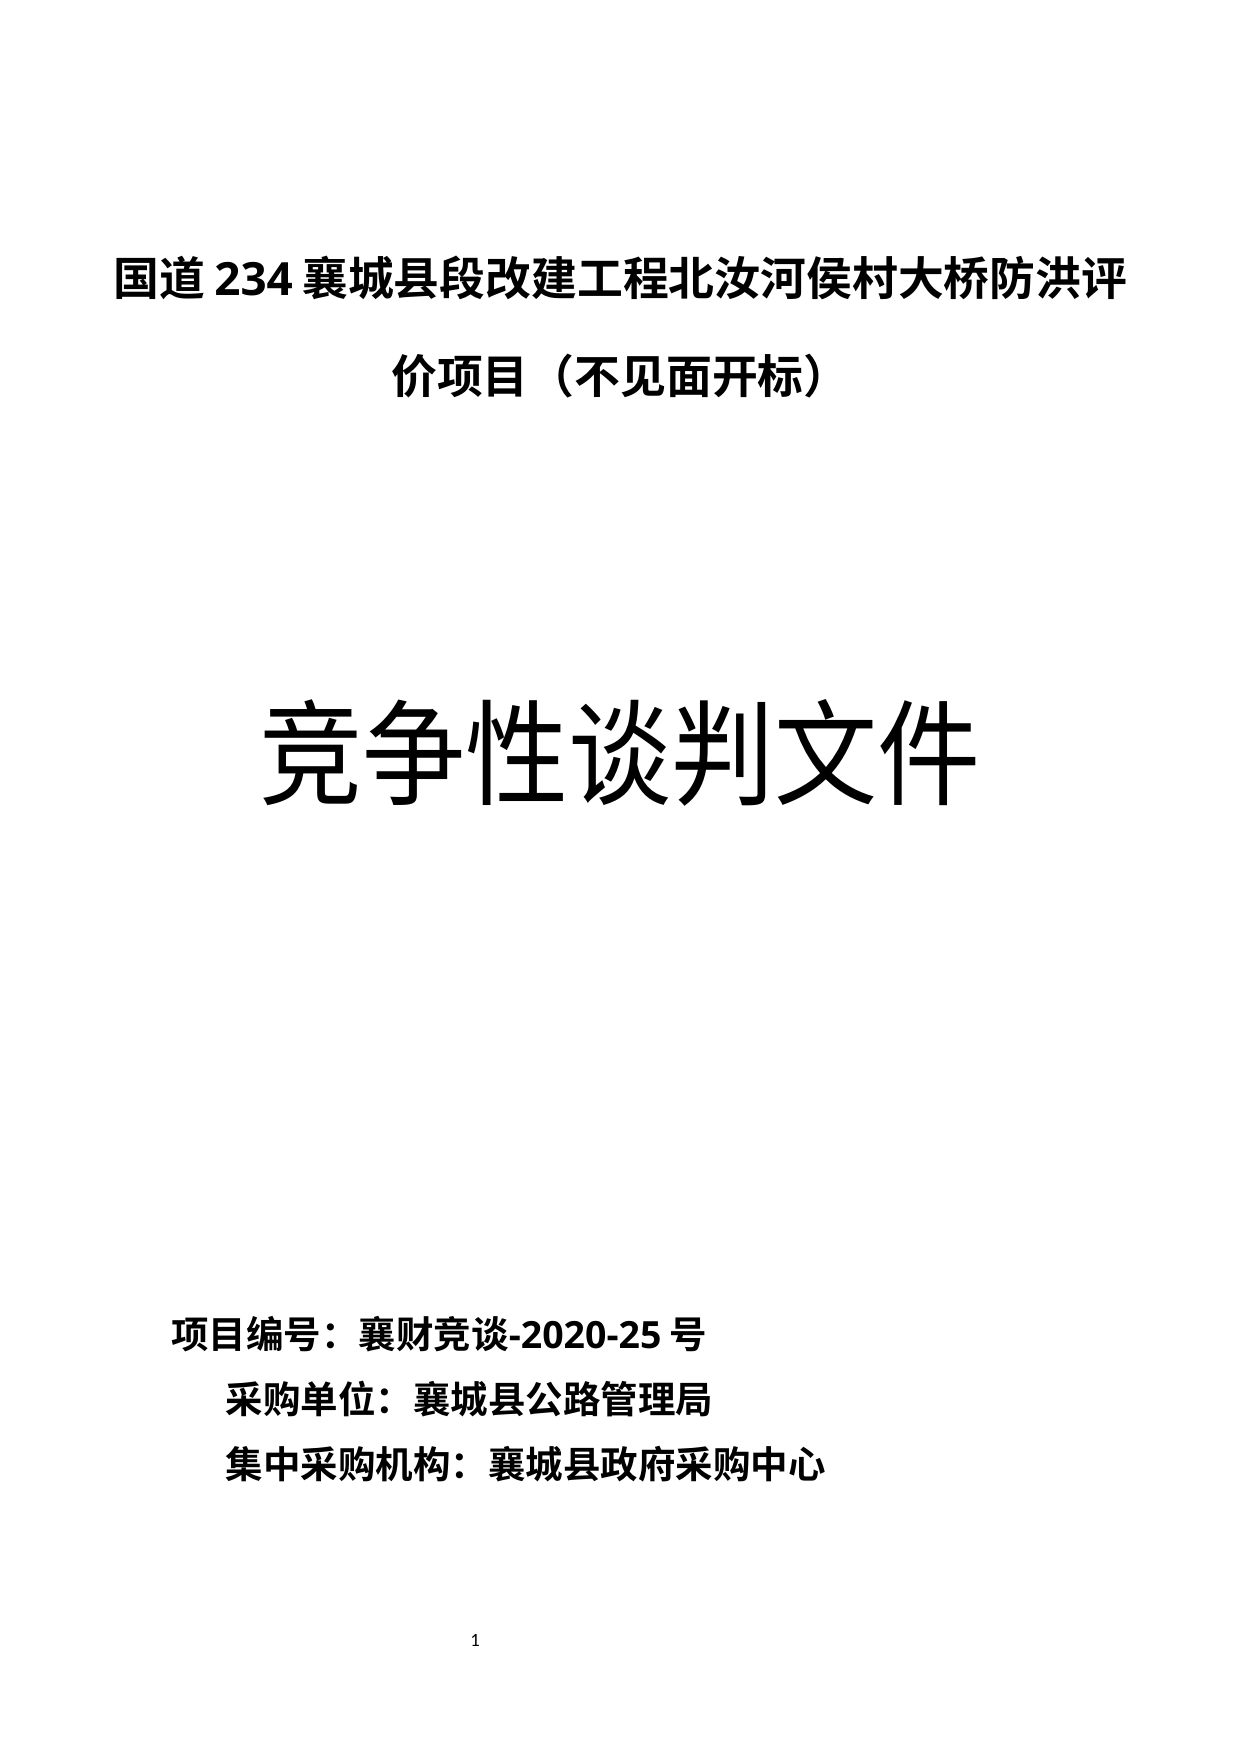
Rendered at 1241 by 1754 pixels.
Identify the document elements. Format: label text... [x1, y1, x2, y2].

text 项目编号：襄财竞谈-2020-25号 [112, 1299, 1128, 1364]
text 竞争性谈判文件 [112, 649, 1128, 844]
text 国道234襄城县段改建工程北汝河侯村大桥防洪评价项目（不见面开标） [112, 227, 1128, 422]
text 采购单位：襄城县公路管理局 [112, 1364, 1128, 1429]
text 集中采购机构：襄城县政府采购中心 [112, 1429, 1128, 1494]
